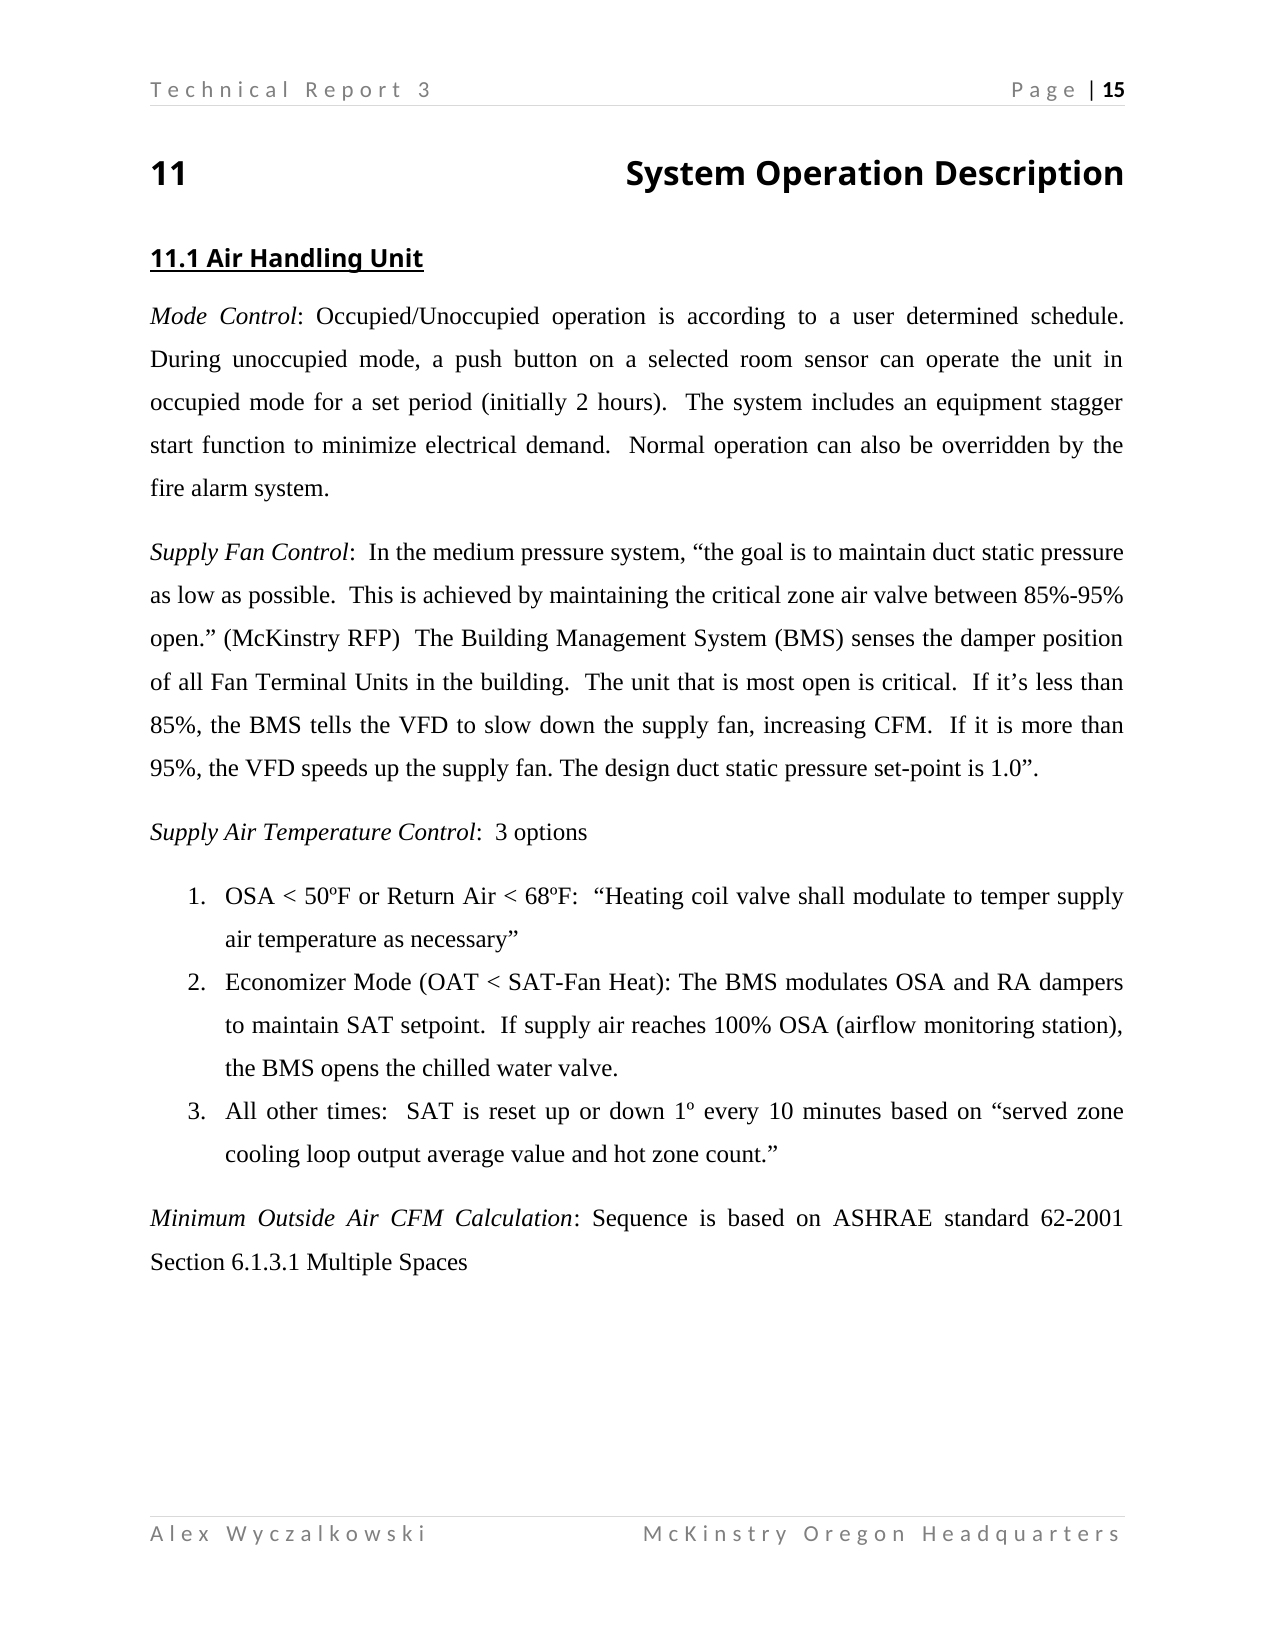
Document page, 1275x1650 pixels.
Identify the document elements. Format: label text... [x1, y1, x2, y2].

text Supply Fan Control: In the medium pressure system, “the goal is to maintain duct static pressure as low as possible. This is achieved by maintaining the critical zone air valve between 85%-95% open.” (McKinstry RFP) The Building Management System (BMS) senses the damper position of all Fan Terminal Units in the building. The unit that is most open is critical. If it’s less than 85%, the BMS tells the VFD to slow down the supply fan, increasing CFM. If it is more than 95%, the VFD speeds up the supply fan. The design duct static pressure set-point is 1.0”. [150, 537, 1125, 782]
text Supply Air Temperature Control: 3 options [150, 817, 1125, 846]
list OSA < 50ºF or Return Air < 68ºF: “Heating coil valve shall modulate to temper supply air temperature as necessary” [187, 881, 1125, 953]
list All other times: SAT is reset up or down 1º every 10 minutes based on “served zone cooling loop output average value and hot zone count.” [187, 1096, 1125, 1168]
list Economizer Mode (OAT < SAT-Fan Heat): The BMS modulates OSA and RA dampers to maintain SAT setpoint. If supply air reaches 100% OSA (airflow monitoring station), the BMS opens the chilled water valve. [187, 967, 1125, 1082]
text Mode Control: Occupied/Unoccupied operation is according to a user determined schedule. During unoccupied mode, a push button on a selected room sensor can operate the unit in occupied mode for a set period (initially 2 hours). The system includes an equipment stagger start function to minimize electrical demand. Normal operation can also be overridden by the fire alarm system. [150, 301, 1125, 502]
text 11.1 Air Handling Unit [150, 241, 1125, 275]
text Minimum Outside Air CFM Calculation: Sequence is based on ASHRAE standard 62-2001 Section 6.1.3.1 Multiple Spaces [150, 1203, 1125, 1275]
text 11 System Operation Description [150, 150, 1200, 195]
